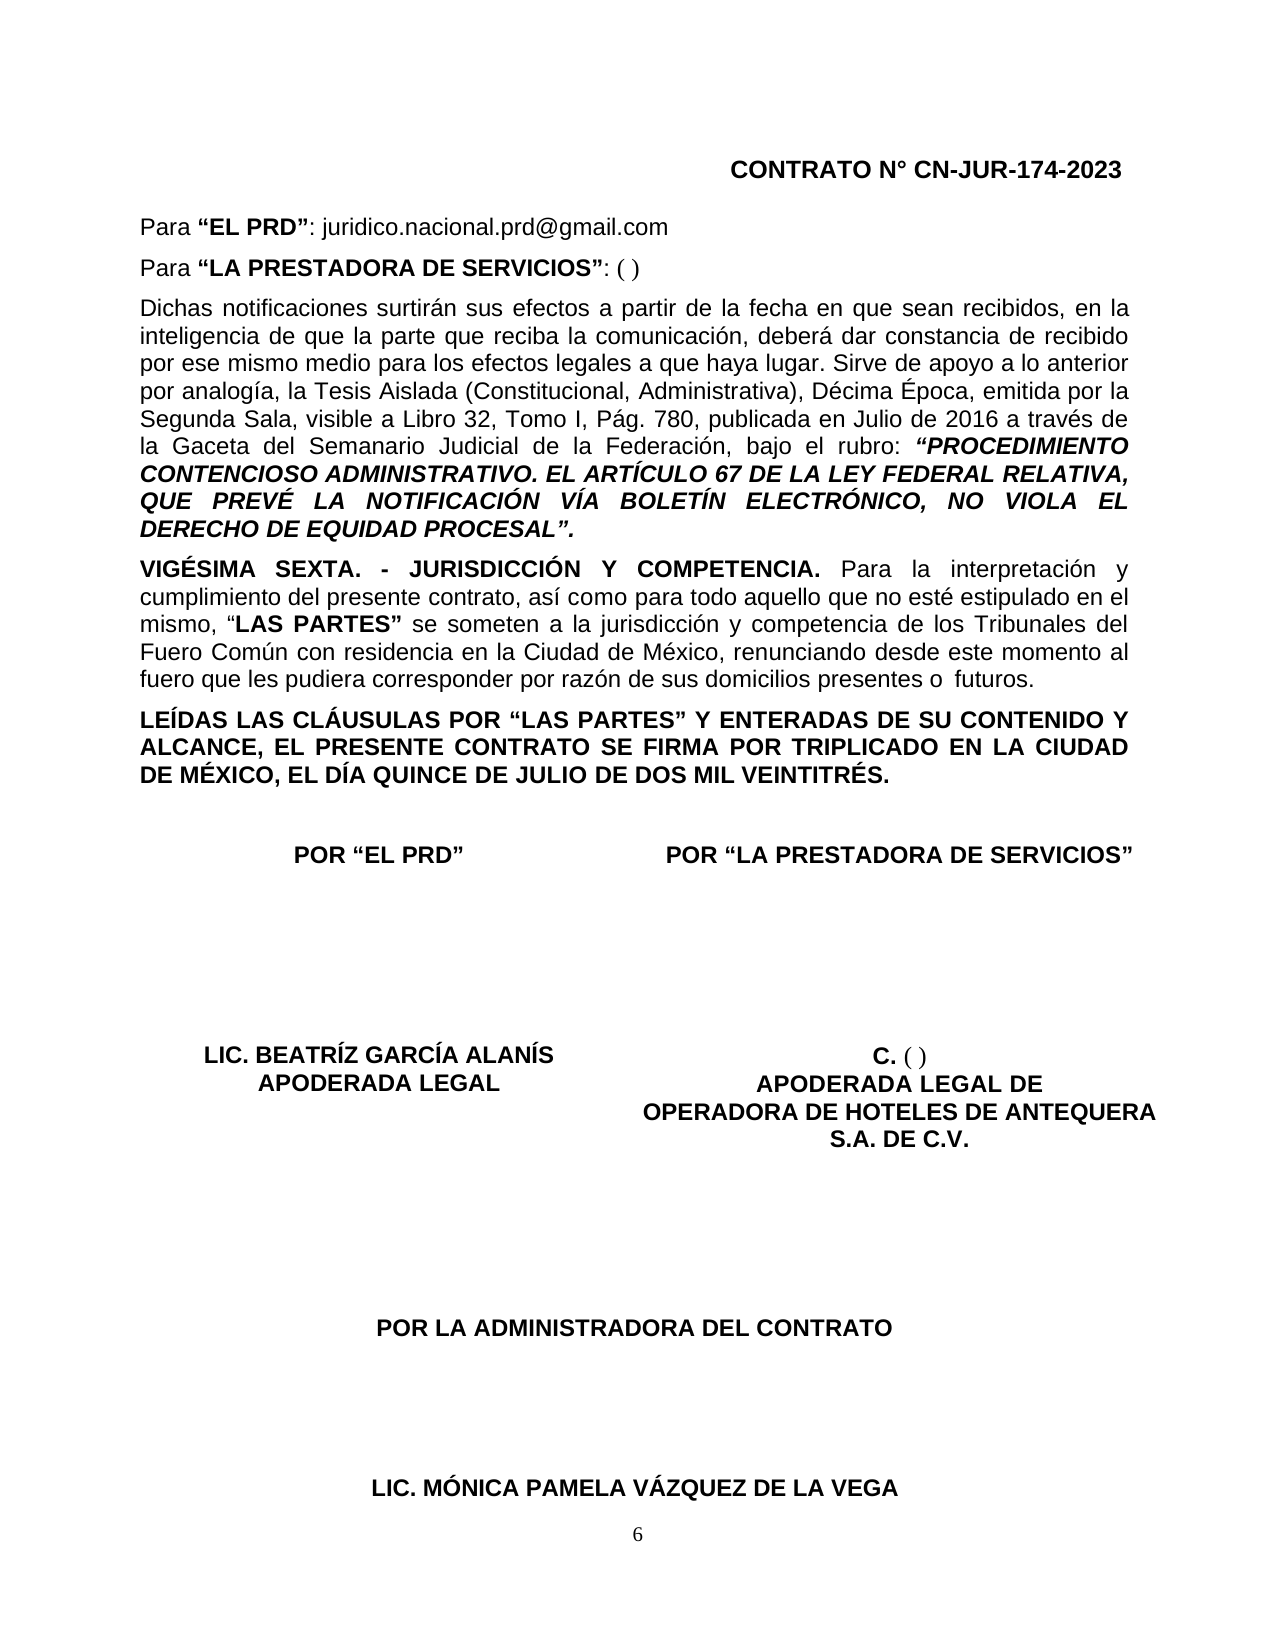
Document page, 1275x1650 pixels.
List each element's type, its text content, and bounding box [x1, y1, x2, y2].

text POR LA ADMINISTRADORA DEL CONTRATO [139, 1313, 1129, 1341]
text LEÍDAS LAS CLÁUSULAS POR “LAS PARTES” Y ENTERADAS DE SU CONTENIDO Y ALCANCE, EL PRESENTE CONTRATO SE FIRMA POR TRIPLICADO EN LA CIUDAD DE MÉXICO, EL DÍA QUINCE DE JULIO DE DOS MIL VEINTITRÉS. [139, 706, 1129, 788]
text VIGÉSIMA SEXTA. - JURISDICCIÓN Y COMPETENCIA. Para la interpretación y cumplimiento del presente contrato, así como para todo aquello que no esté estipulado en el mismo, “LAS PARTES” se someten a la jurisdicción y competencia de los Tribunales del Fuero Común con residencia en la Ciudad de México, renunciando desde este momento al fuero que les pudiera corresponder por razón de sus domicilios presentes o futuros. [139, 555, 1129, 693]
text Para “LA PRESTADORA DE SERVICIOS”: ( ) [139, 253, 1129, 282]
table_header POR “EL PRD” LIC. BEATRÍZ GARCÍA ALANÍS APODERADA LEGAL [140, 841, 641, 1193]
text Para “EL PRD”: juridico.nacional.prd@gmail.com [139, 213, 1129, 240]
text LIC. MÓNICA PAMELA VÁZQUEZ DE LA VEGA [139, 1474, 1129, 1501]
table_header POR “LA PRESTADORA DE SERVICIOS” C. ( ) APODERADA LEGAL DE OPERADORA DE HOTELES DE ANTEQUERA S.A. DE C.V. [641, 841, 1158, 1193]
text Dichas notificaciones surtirán sus efectos a partir de la fecha en que sean recibidos, en la inteligencia de que la parte que reciba la comunicación, deberá dar constancia de recibido por ese mismo medio para los efectos legales a que haya lugar. Sirve de apoyo a lo anterior por analogía, la Tesis Aislada (Constitucional, Administrativa), Décima Época, emitida por la Segunda Sala, visible a Libro 32, Tomo I, Pág. 780, publicada en Julio de 2016 a través de la Gaceta del Semanario Judicial de la Federación, bajo el rubro: “PROCEDIMIENTO CONTENCIOSO ADMINISTRATIVO. EL ARTÍCULO 67 DE LA LEY FEDERAL RELATIVA, QUE PREVÉ LA NOTIFICACIÓN VÍA BOLETÍN ELECTRÓNICO, NO VIOLA EL DERECHO DE EQUIDAD PROCESAL”. [139, 294, 1129, 542]
